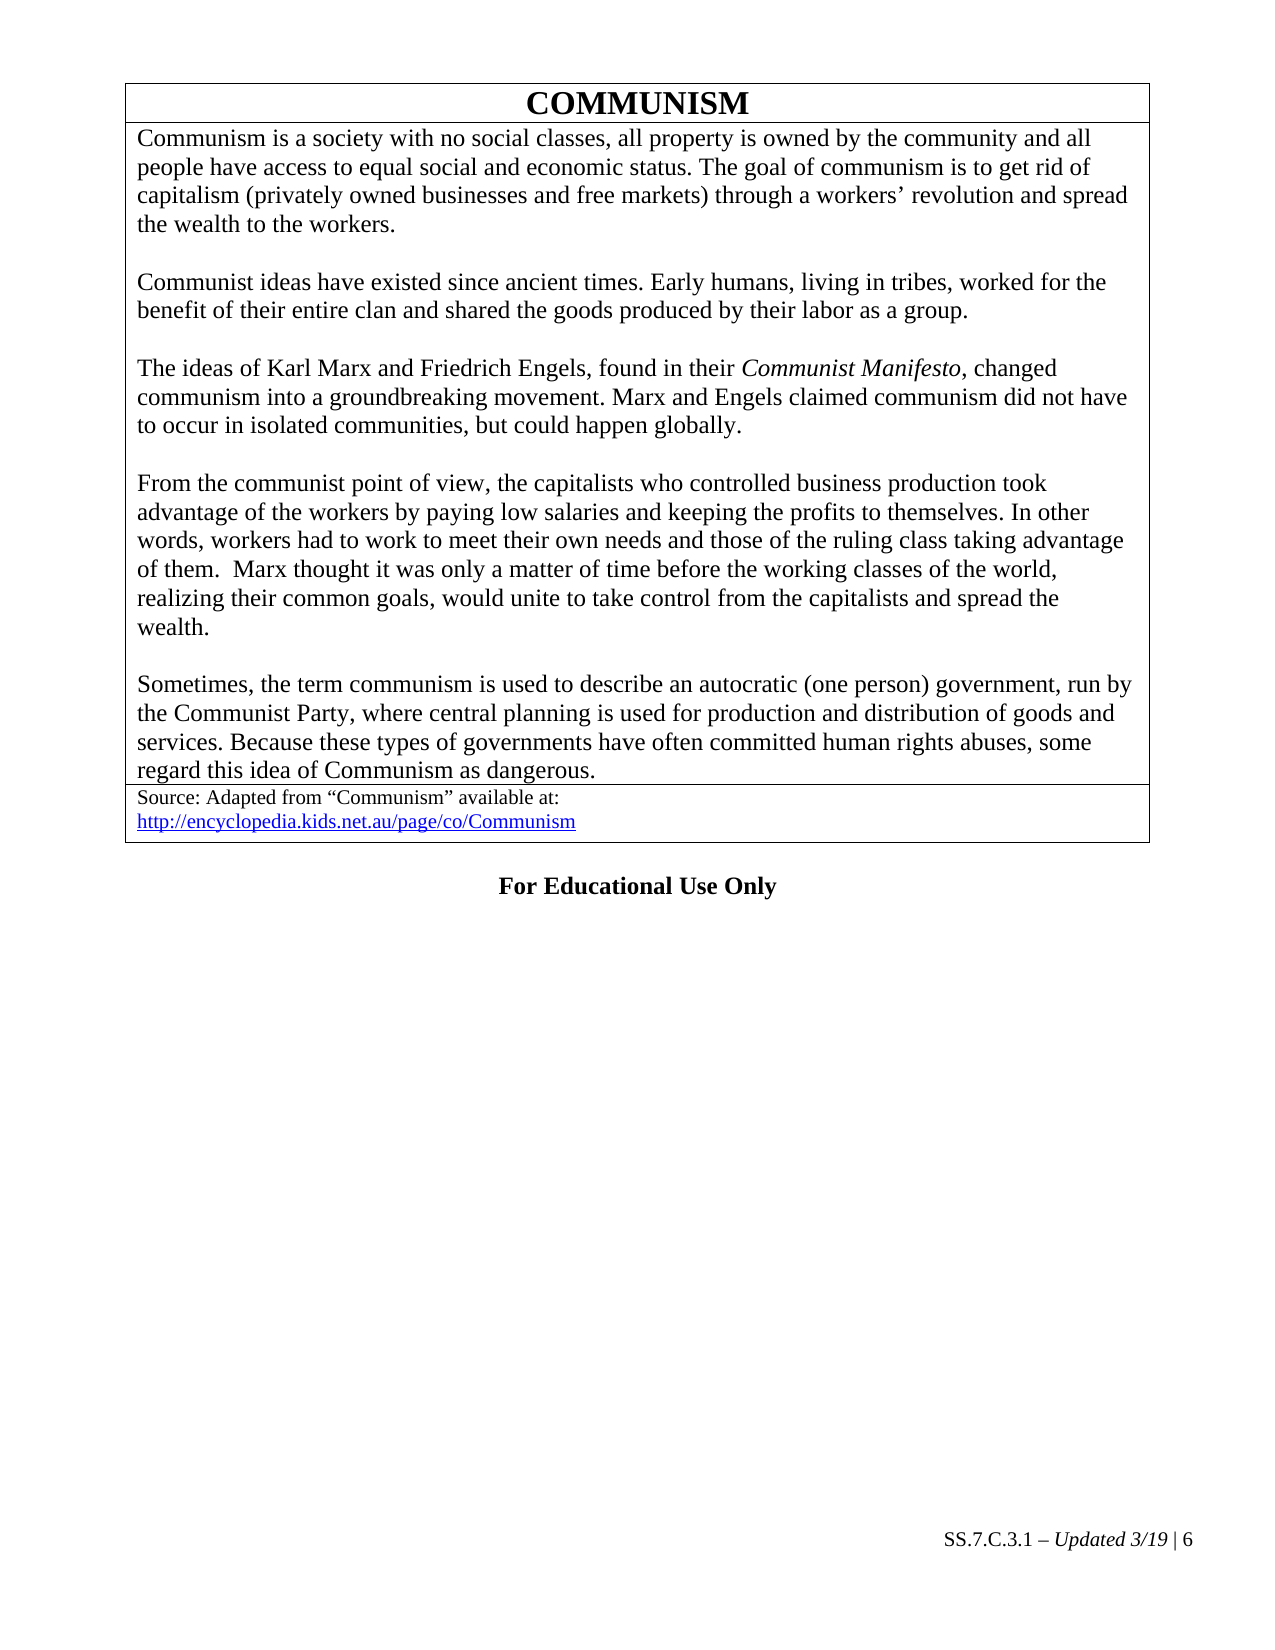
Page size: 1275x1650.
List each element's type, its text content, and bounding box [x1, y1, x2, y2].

table_cell Source: Adapted from “Communism” available at: http://encyclopedia.kids.net.au/page/co/Communism [126, 785, 1149, 842]
text For Educational Use Only [82, 871, 1192, 900]
table_cell Communism is a society with no social classes, all property is owned by the community and all people have access to equal social and economic status. The goal of communism is to get rid of capitalism (privately owned businesses and free markets) through a workers’ revolution and spread the wealth to the workers. Communist ideas have existed since ancient times. Early humans, living in tribes, worked for the benefit of their entire clan and shared the goods produced by their labor as a group. The ideas of Karl Marx and Friedrich Engels, found in their Communist Manifesto, changed communism into a groundbreaking movement. Marx and Engels claimed communism did not have to occur in isolated communities, but could happen globally. From the communist point of view, the capitalists who controlled business production took advantage of the workers by paying low salaries and keeping the profits to themselves. In other words, workers had to work to meet their own needs and those of the ruling class taking advantage of them. Marx thought it was only a matter of time before the working classes of the world, realizing their common goals, would unite to take control from the capitalists and spread the wealth. Sometimes, the term communism is used to describe an autocratic (one person) government, run by the Communist Party, where central planning is used for production and distribution of goods and services. Because these types of governments have often committed human rights abuses, some regard this idea of Communism as dangerous. [126, 123, 1149, 784]
table_header COMMUNISM [126, 84, 1149, 122]
